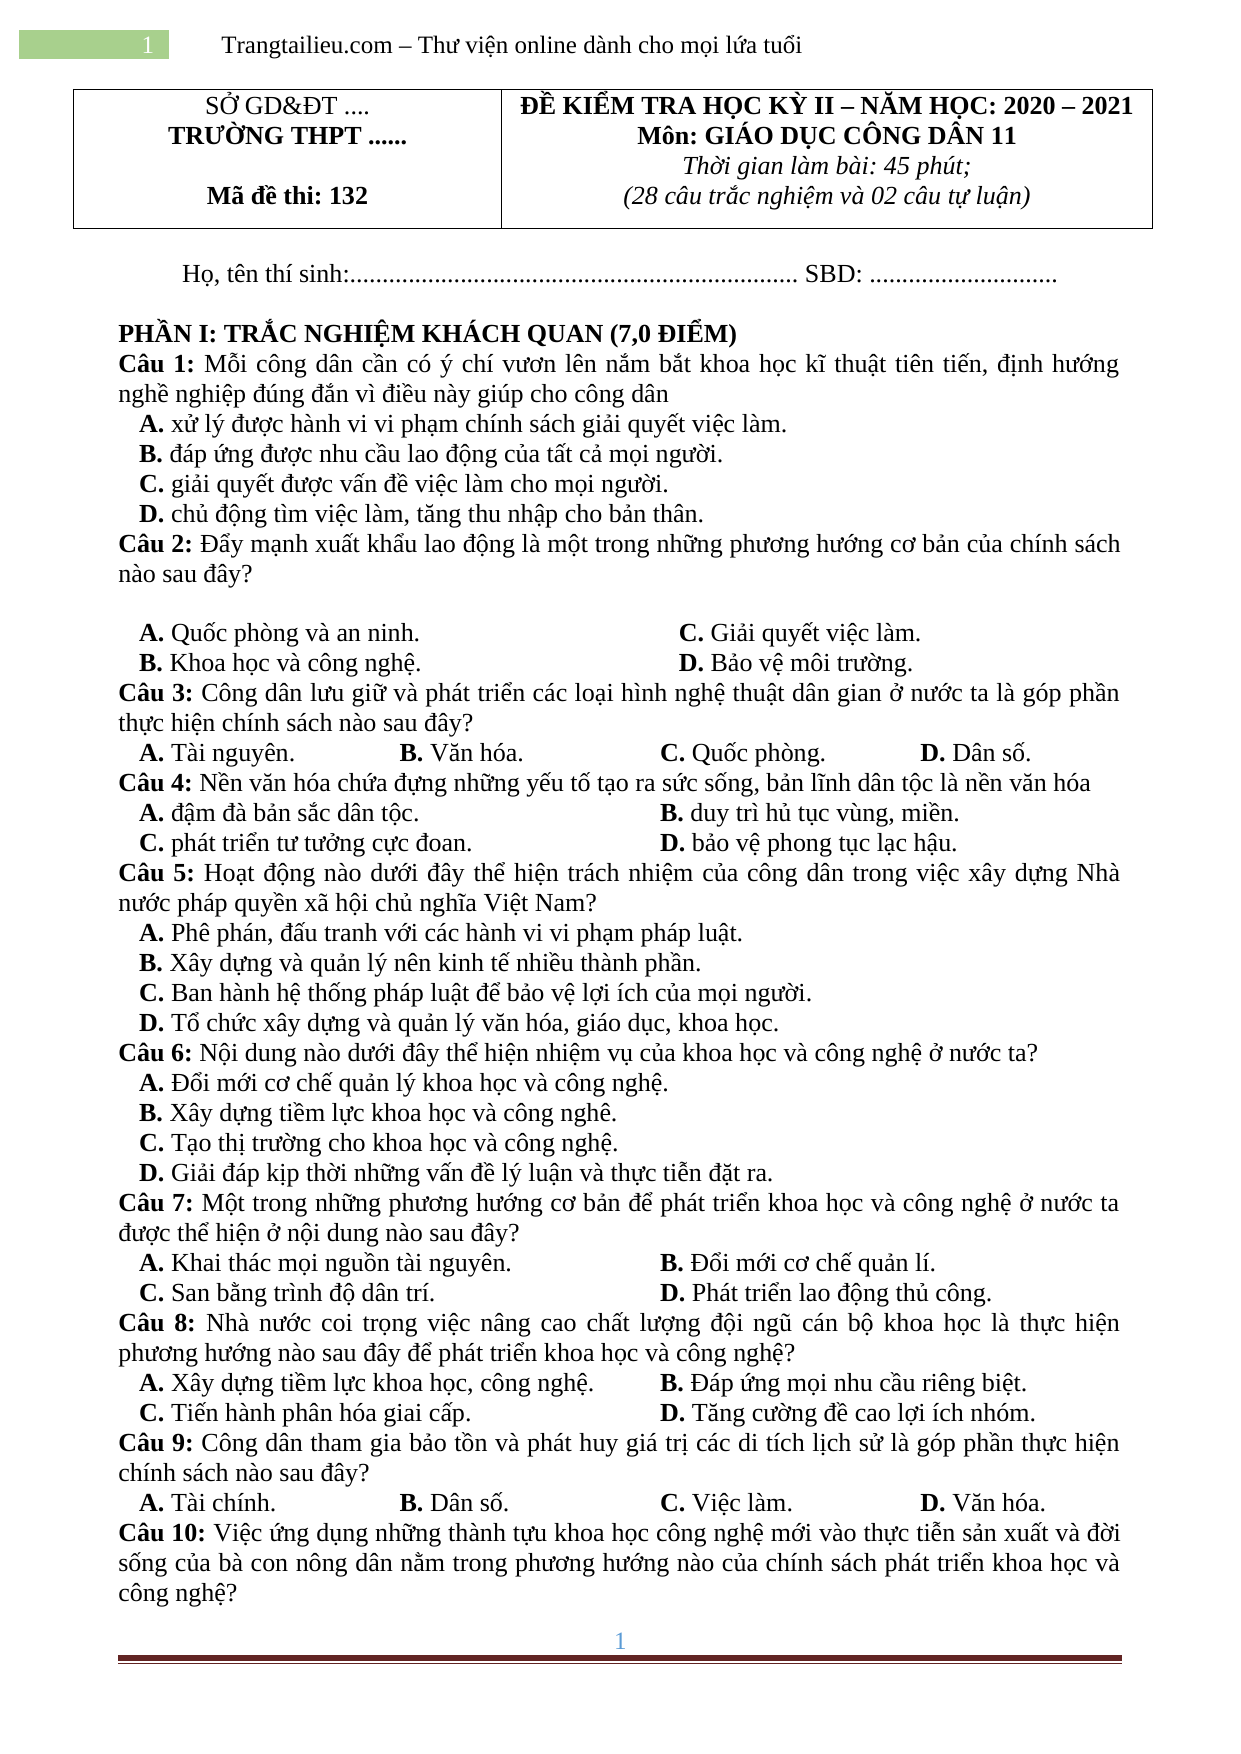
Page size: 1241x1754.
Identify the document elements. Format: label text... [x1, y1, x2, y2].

text A. đậm đà bản sắc dân tộc. B. duy trì hủ tục vùng, miền. [118, 797, 1122, 827]
text D. chủ động tìm việc làm, tăng thu nhập cho bản thân. [118, 498, 1122, 528]
text Họ, tên thí sinh:..................................................................... SBD: ............................. [118, 258, 1122, 288]
text D. Bảo vệ môi trường. [658, 647, 1122, 677]
text C. Tiến hành phân hóa giai cấp. D. Tăng cường đề cao lợi ích nhóm. [118, 1397, 1122, 1427]
text C. Ban hành hệ thống pháp luật để bảo vệ lợi ích của mọi người. [118, 977, 1122, 1007]
text B. Xây dựng tiềm lực khoa học và công nghê. [118, 1097, 1122, 1127]
text A. Phê phán, đấu tranh với các hành vi vi phạm pháp luật. [118, 917, 1122, 947]
text C. phát triển tư tưởng cực đoan. D. bảo vệ phong tục lạc hậu. [118, 827, 1122, 857]
text A. Quốc phòng và an ninh. [118, 617, 583, 647]
text Câu 2: Đẩy mạnh xuất khẩu lao động là một trong những phương hướng cơ bản của chính sách nào sau đây? [118, 528, 1122, 588]
text D. Tổ chức xây dựng và quản lý văn hóa, giáo dục, khoa học. [118, 1007, 1122, 1037]
text Câu 5: Hoạt động nào dưới đây thể hiện trách nhiệm của công dân trong việc xây dựng Nhà nước pháp quyền xã hội chủ nghĩa Việt Nam? [118, 857, 1122, 917]
text A. Đổi mới cơ chế quản lý khoa học và công nghệ. [118, 1067, 1122, 1097]
text Câu 4: Nền văn hóa chứa đựng những yếu tố tạo ra sức sống, bản lĩnh dân tộc là nền văn hóa [118, 767, 1122, 797]
text Câu 7: Một trong những phương hướng cơ bản để phát triển khoa học và công nghệ ở nước ta được thể hiện ở nội dung nào sau đây? [118, 1187, 1122, 1247]
text D. Giải đáp kịp thời những vấn đề lý luận và thực tiễn đặt ra. [118, 1157, 1122, 1187]
text Câu 10: Việc ứng dụng những thành tựu khoa học công nghệ mới vào thực tiễn sản xuất và đời sống của bà con nông dân nằm trong phương hướng nào của chính sách phát triển khoa học và công nghệ? [118, 1517, 1122, 1607]
text C. Giải quyết việc làm. [658, 617, 1122, 647]
text C. giải quyết được vấn đề việc làm cho mọi người. [118, 468, 1122, 498]
text Câu 3: Công dân lưu giữ và phát triển các loại hình nghệ thuật dân gian ở nước ta là góp phần thực hiện chính sách nào sau đây? [118, 677, 1122, 737]
text B. đáp ứng được nhu cầu lao động của tất cả mọi người. [118, 438, 1122, 468]
text A. Tài chính. B. Dân số. C. Việc làm. D. Văn hóa. [118, 1487, 1122, 1517]
text A. xử lý được hành vi vi phạm chính sách giải quyết việc làm. [118, 408, 1122, 438]
text C. Tạo thị trường cho khoa học và công nghệ. [118, 1127, 1122, 1157]
text A. Xây dựng tiềm lực khoa học, công nghệ. B. Đáp ứng mọi nhu cầu riêng biệt. [118, 1367, 1122, 1397]
table_header SỞ GD&ĐT .... TRƯỜNG THPT ...... Mã đề thi: 132 [74, 90, 501, 227]
text C. San bằng trình độ dân trí. D. Phát triển lao động thủ công. [118, 1277, 1122, 1307]
table_header ĐỀ KIỂM TRA HỌC KỲ II – NĂM HỌC: 2020 – 2021 Môn: GIÁO DỤC CÔNG DÂN 11 Thời gian làm bài: 45 phút; (28 câu trắc nghiệm và 02 câu tự luận) [502, 90, 1152, 227]
text A. Tài nguyên. B. Văn hóa. C. Quốc phòng. D. Dân số. [118, 737, 1122, 767]
text B. Xây dựng và quản lý nên kinh tế nhiều thành phần. [118, 947, 1122, 977]
text PHẦN I: TRẮC NGHIỆM KHÁCH QUAN (7,0 ĐIỂM) [118, 318, 1122, 348]
text A. Khai thác mọi nguồn tài nguyên. B. Đổi mới cơ chế quản lí. [118, 1247, 1122, 1277]
text Câu 8: Nhà nước coi trọng việc nâng cao chất lượng đội ngũ cán bộ khoa học là thực hiện phương hướng nào sau đây để phát triển khoa học và công nghệ? [118, 1307, 1122, 1367]
text B. Khoa học và công nghệ. [118, 647, 583, 677]
text Câu 1: Mỗi công dân cần có ý chí vươn lên nắm bắt khoa học kĩ thuật tiên tiến, định hướng nghề nghiệp đúng đắn vì điều này giúp cho công dân [118, 348, 1122, 408]
text Câu 9: Công dân tham gia bảo tồn và phát huy giá trị các di tích lịch sử là góp phần thực hiện chính sách nào sau đây? [118, 1427, 1122, 1487]
text Câu 6: Nội dung nào dưới đây thể hiện nhiệm vụ của khoa học và công nghệ ở nước ta? [118, 1037, 1122, 1067]
